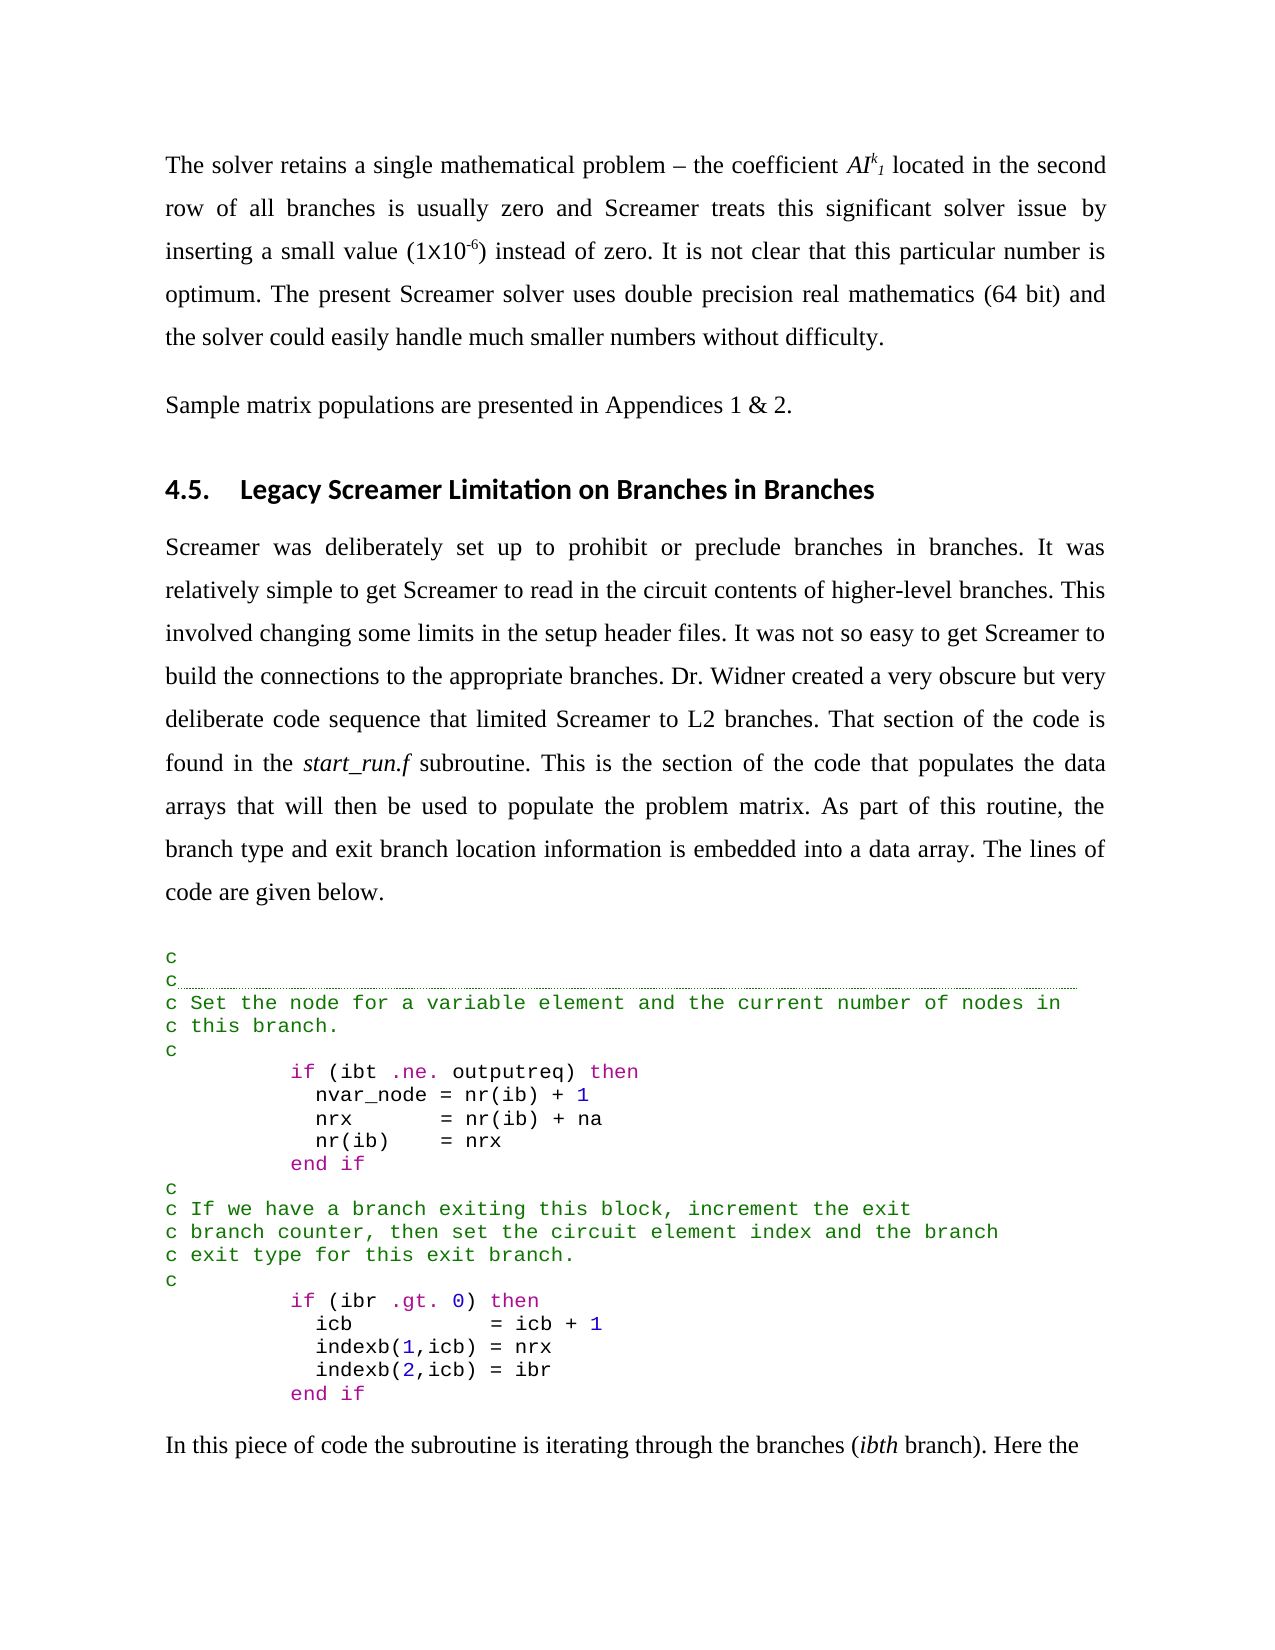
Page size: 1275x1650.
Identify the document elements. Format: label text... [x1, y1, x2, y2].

text In this piece of code the subroutine is iterating through the branches (ibth branch). Here the [165, 1431, 1121, 1459]
text nr(ib) = nrx end if [290, 1131, 503, 1176]
text c If we have a branch exiting this block, increment the exit [165, 1199, 1121, 1222]
text icb = icb + 1 indexb(1,icb) = nrx indexb(2,icb) = ibr [315, 1314, 603, 1382]
text end if [290, 1383, 1121, 1405]
text c branch counter, then set the circuit element index and the branch c exit type for this exit branch. [165, 1222, 1011, 1268]
text nrx = nr(ib) + na [315, 1108, 1121, 1130]
text if (ibt .ne. outputreq) then nvar_node = nr(ib) + 1 [290, 1062, 641, 1107]
text c c Set the node for a variable element and the current number of nodes in c this branch. [165, 970, 1078, 1038]
text c [165, 1268, 1121, 1291]
text The solver retains a single mathematical problem – the coefficient AIk1 located in the second row of all branches is usually zero and Screamer treats this significant solver issue by inserting a small value (1X10-6) instead of zero. It is not clear that this particular number is optimum. The present Screamer solver uses double precision real mathematics (64 bit) and the solver could easily handle much smaller numbers without difficulty. [165, 150, 1107, 351]
text c [165, 947, 1121, 969]
text Screamer was deliberately set up to prohibit or preclude branches in branches. It was relatively simple to get Screamer to read in the circuit contents of higher-level branches. This involved changing some limits in the setup header files. It was not so easy to get Screamer to build the connections to the appropriate branches. Dr. Widner created a very obscure but very deliberate code sequence that limited Screamer to L2 branches. That section of the code is found in the start_run.f subroutine. This is the section of the code that populates the data arrays that will then be used to populate the problem matrix. As part of this routine, the branch type and exit branch location information is embedded into a data array. The lines of code are given below. [165, 532, 1107, 906]
subtitle Legacy Screamer Limitation on Branches in Branches [165, 471, 1121, 507]
text if (ibr .gt. 0) then [290, 1291, 1121, 1313]
text c [165, 1177, 1121, 1199]
text c [165, 1039, 1121, 1061]
text Sample matrix populations are presented in Appendices 1 & 2. [165, 390, 1121, 419]
